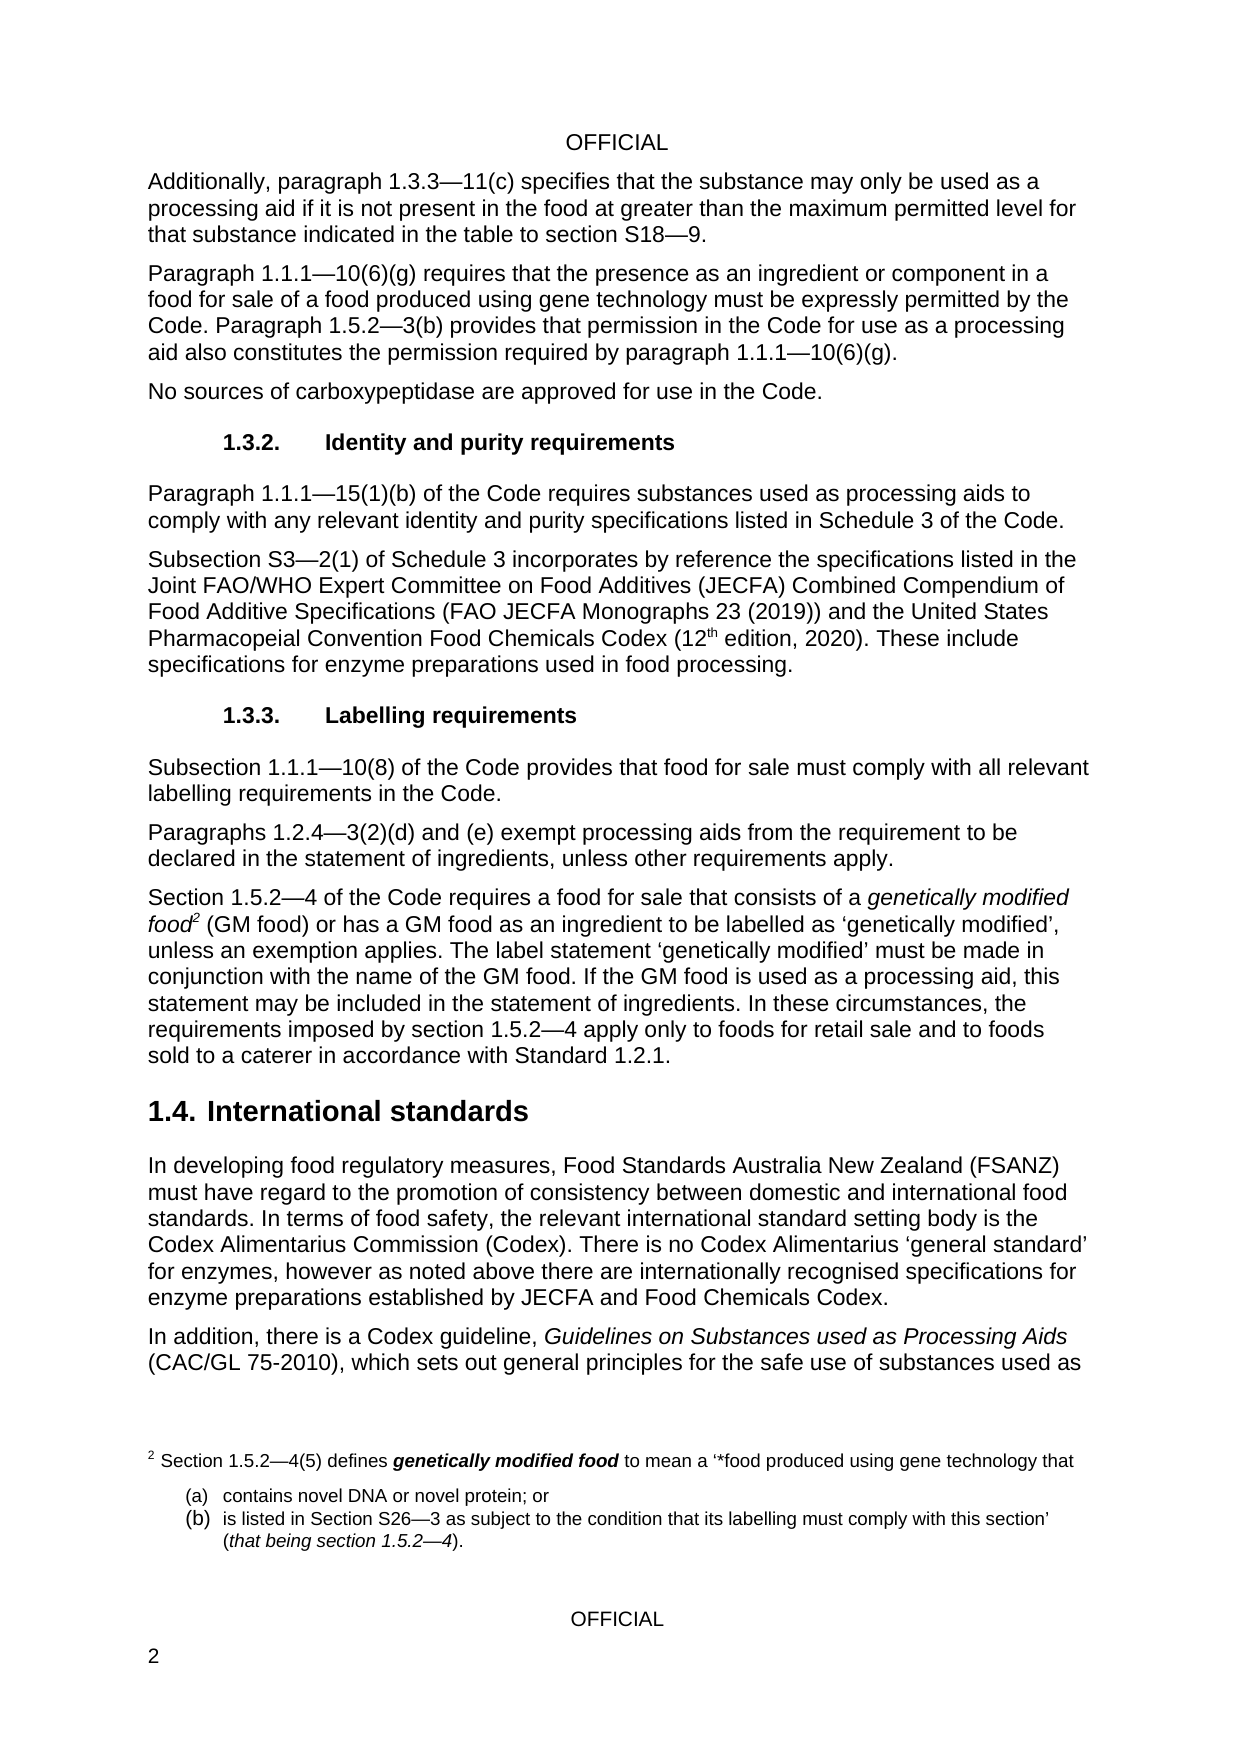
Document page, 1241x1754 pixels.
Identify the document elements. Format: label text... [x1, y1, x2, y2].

subtitle Identity and purity requirements [223, 429, 1092, 455]
text In developing food regulatory measures, Food Standards Australia New Zealand (FSANZ) must have regard to the promotion of consistency between domestic and international food standards. In terms of food safety, the relevant international standard setting body is the Codex Alimentarius Commission (Codex). There is no Codex Alimentarius ‘general standard’ for enzymes, however as noted above there are internationally recognised specifications for enzyme preparations established by JECFA and Food Chemicals Codex. [148, 1152, 1092, 1310]
text Section 1.5.2—4 of the Code requires a food for sale that consists of a genetically modified food (GM food) or has a GM food as an ingredient to be labelled as ‘genetically modified’, unless an exemption applies. The label statement ‘genetically modified’ must be made in conjunction with the name of the GM food. If the GM food is used as a processing aid, this statement may be included in the statement of ingredients. In these circumstances, the requirements imposed by section 1.5.2—4 apply only to foods for retail sale and to foods sold to a caterer in accordance with Standard 1.2.1. [148, 884, 1092, 1069]
text Subsection 1.1.1—10(8) of the Code provides that food for sale must comply with all relevant labelling requirements in the Code. [148, 754, 1092, 806]
text Additionally, paragraph 1.3.3—11(c) specifies that the substance may only be used as a processing aid if it is not present in the food at greater than the maximum permitted level for that substance indicated in the table to section S18—9. [148, 168, 1092, 247]
text No sources of carboxypeptidase are approved for use in the Code. [148, 378, 1092, 404]
text Paragraphs 1.2.4—3(2)(d) and (e) exempt processing aids from the requirement to be declared in the statement of ingredients, unless other requirements apply. [148, 819, 1092, 872]
text Paragraph 1.1.1—10(6)(g) requires that the presence as an ingredient or component in a food for sale of a food produced using gene technology must be expressly permitted by the Code. Paragraph 1.5.2—3(b) provides that permission in the Code for use as a processing aid also constitutes the permission required by paragraph 1.1.1—10(6)(g). [148, 260, 1092, 365]
text Subsection S3—2(1) of Schedule 3 incorporates by reference the specifications listed in the Joint FAO/WHO Expert Committee on Food Additives (JECFA) Combined Compendium of Food Additive Specifications (FAO JECFA Monographs 23 (2019)) and the United States Pharmacopeial Convention Food Chemicals Codex (12th edition, 2020). These include specifications for enzyme preparations used in food processing. [148, 546, 1092, 677]
subtitle Labelling requirements [223, 702, 1092, 729]
subtitle International standards [148, 1094, 1092, 1127]
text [148, 1323, 1092, 1376]
text Paragraph 1.1.1—15(1)(b) of the Code requires substances used as processing aids to comply with any relevant identity and purity specifications listed in Schedule 3 of the Code. [148, 480, 1092, 533]
